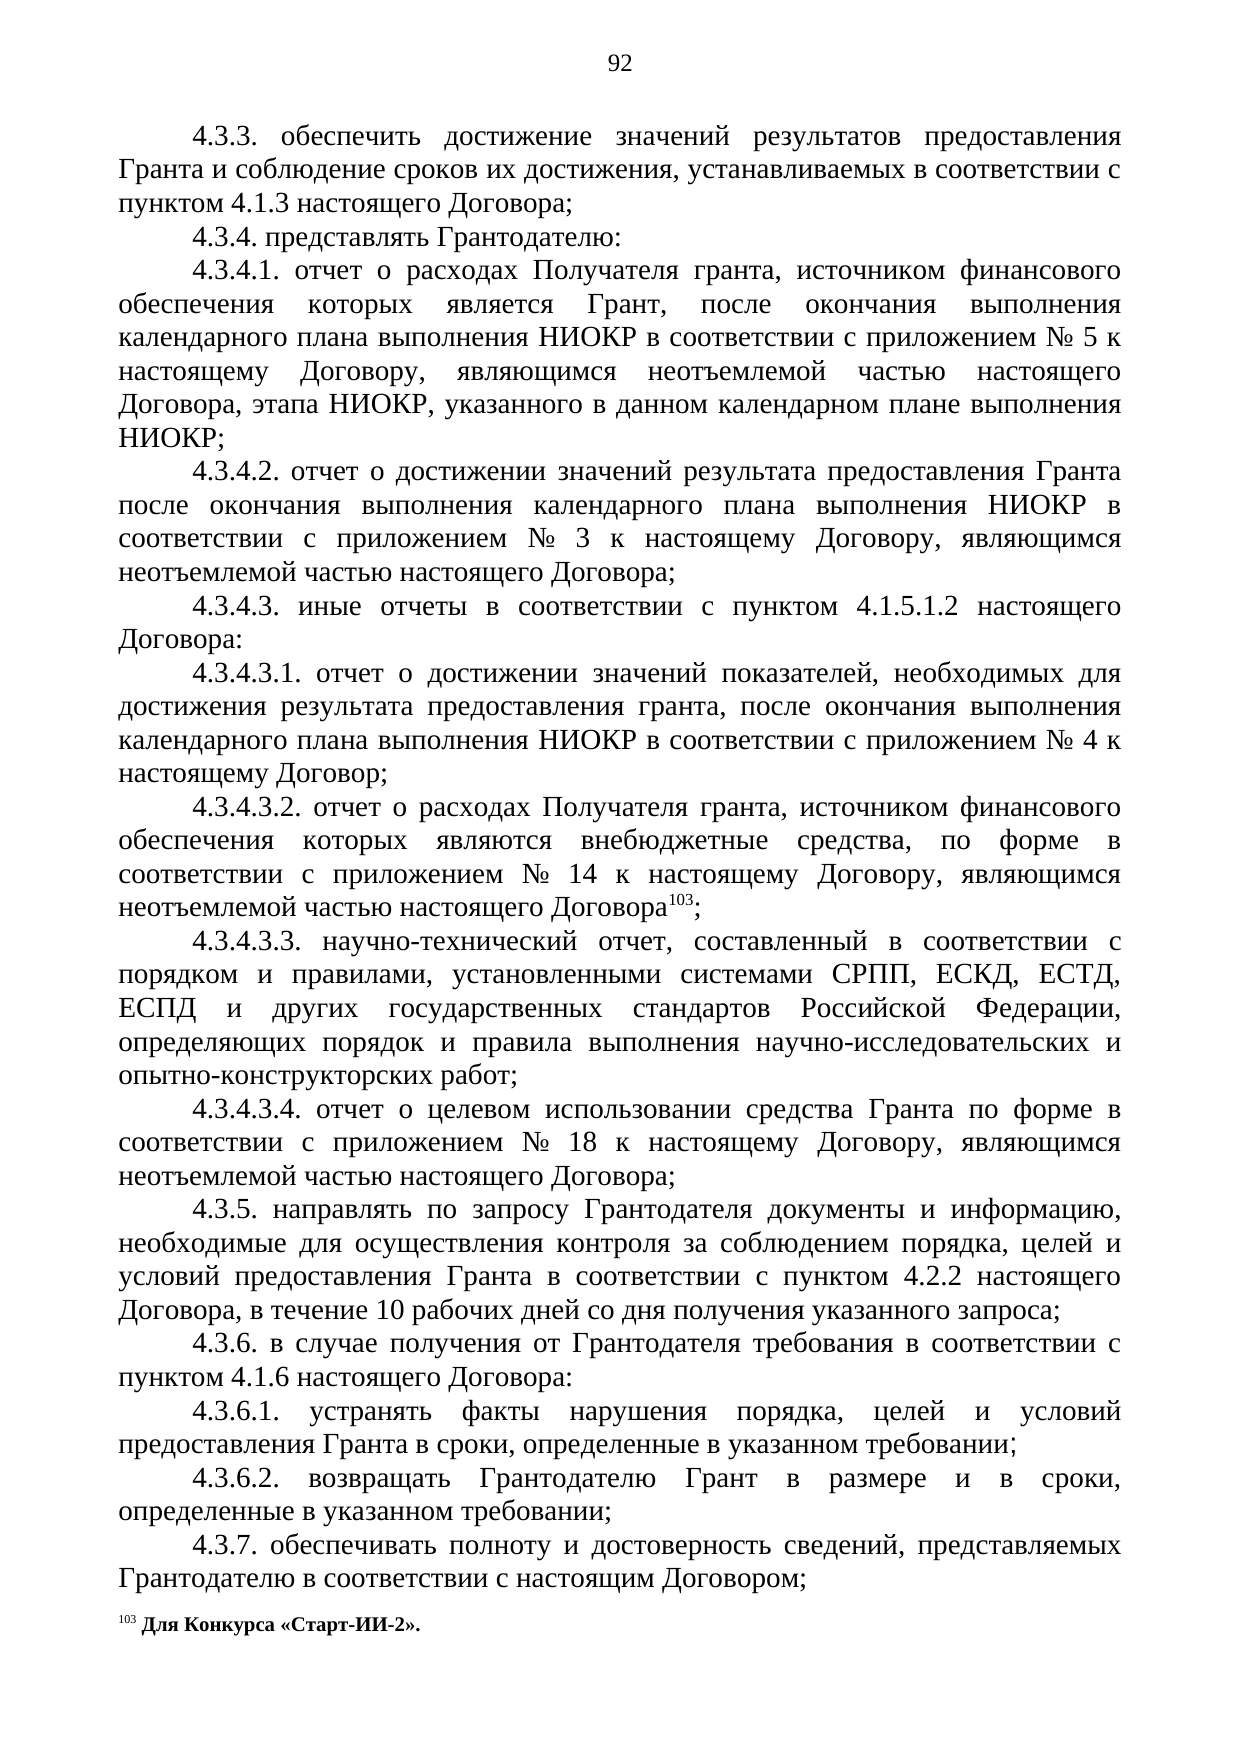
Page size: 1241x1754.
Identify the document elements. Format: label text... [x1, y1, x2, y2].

text 4.3.4.3.1. отчет о достижении значений показателей, необходимых для достижения результата предоставления гранта, после окончания выполнения календарного плана выполнения НИОКР в соответствии с приложением № 4 к настоящему Договор; [118, 655, 1122, 789]
text 4.3.4.2. отчет о достижении значений результата предоставления Гранта после окончания выполнения календарного плана выполнения НИОКР в соответствии с приложением № 3 к настоящему Договору, являющимся неотъемлемой частью настоящего Договора; [118, 453, 1122, 588]
text 4.3.6.2. возвращать Грантодателю Грант в размере и в сроки, определенные в указанном требовании; [118, 1460, 1122, 1527]
text 4.3.7. обеспечивать полноту и достоверность сведений, представляемых Грантодателю в соответствии с настоящим Договором; [118, 1527, 1122, 1594]
text 4.3.3. обеспечить достижение значений результатов предоставления Гранта и соблюдение сроков их достижения, устанавливаемых в соответствии с пунктом 4.1.3 настоящего Договора; [118, 118, 1122, 219]
text 4.3.4.3. иные отчеты в соответствии с пунктом 4.1.5.1.2 настоящего Договора: [118, 588, 1122, 655]
text 4.3.6. в случае получения от Грантодателя требования в соответствии с пунктом 4.1.6 настоящего Договора: [118, 1326, 1122, 1393]
text 4.3.5. направлять по запросу Грантодателя документы и информацию, необходимые для осуществления контроля за соблюдением порядка, целей и условий предоставления Гранта в соответствии с пунктом 4.2.2 настоящего Договора, в течение 10 рабочих дней со дня получения указанного запроса; [118, 1191, 1122, 1326]
text 4.3.4. представлять Грантодателю: [118, 219, 1122, 252]
text 4.3.4.3.2. отчет о расходах Получателя гранта, источником финансового обеспечения которых являются внебюджетные средства, по форме в соответствии с приложением № 14 к настоящему Договору, являющимся неотъемлемой частью настоящего Договора; [118, 789, 1122, 923]
text 4.3.4.3.4. отчет о целевом использовании средства Гранта по форме в соответствии с приложением № 18 к настоящему Договору, являющимся неотъемлемой частью настоящего Договора; [118, 1091, 1122, 1191]
text 4.3.4.3.3. научно-технический отчет, составленный в соответствии с порядком и правилами, установленными системами СРПП, ЕСКД, ЕСТД, ЕСПД и других государственных стандартов Российской Федерации, определяющих порядок и правила выполнения научно-исследовательских и опытно-конструкторских работ; [118, 923, 1122, 1091]
text 4.3.6.1. устранять факты нарушения порядка, целей и условий предоставления Гранта в сроки, определенные в указанном требовании; [118, 1393, 1122, 1460]
text 4.3.4.1. отчет о расходах Получателя гранта, источником финансового обеспечения которых является Грант, после окончания выполнения календарного плана выполнения НИОКР в соответствии с приложением № 5 к настоящему Договору, являющимся неотъемлемой частью настоящего Договора, этапа НИОКР, указанного в данном календарном плане выполнения НИОКР; [118, 252, 1122, 453]
